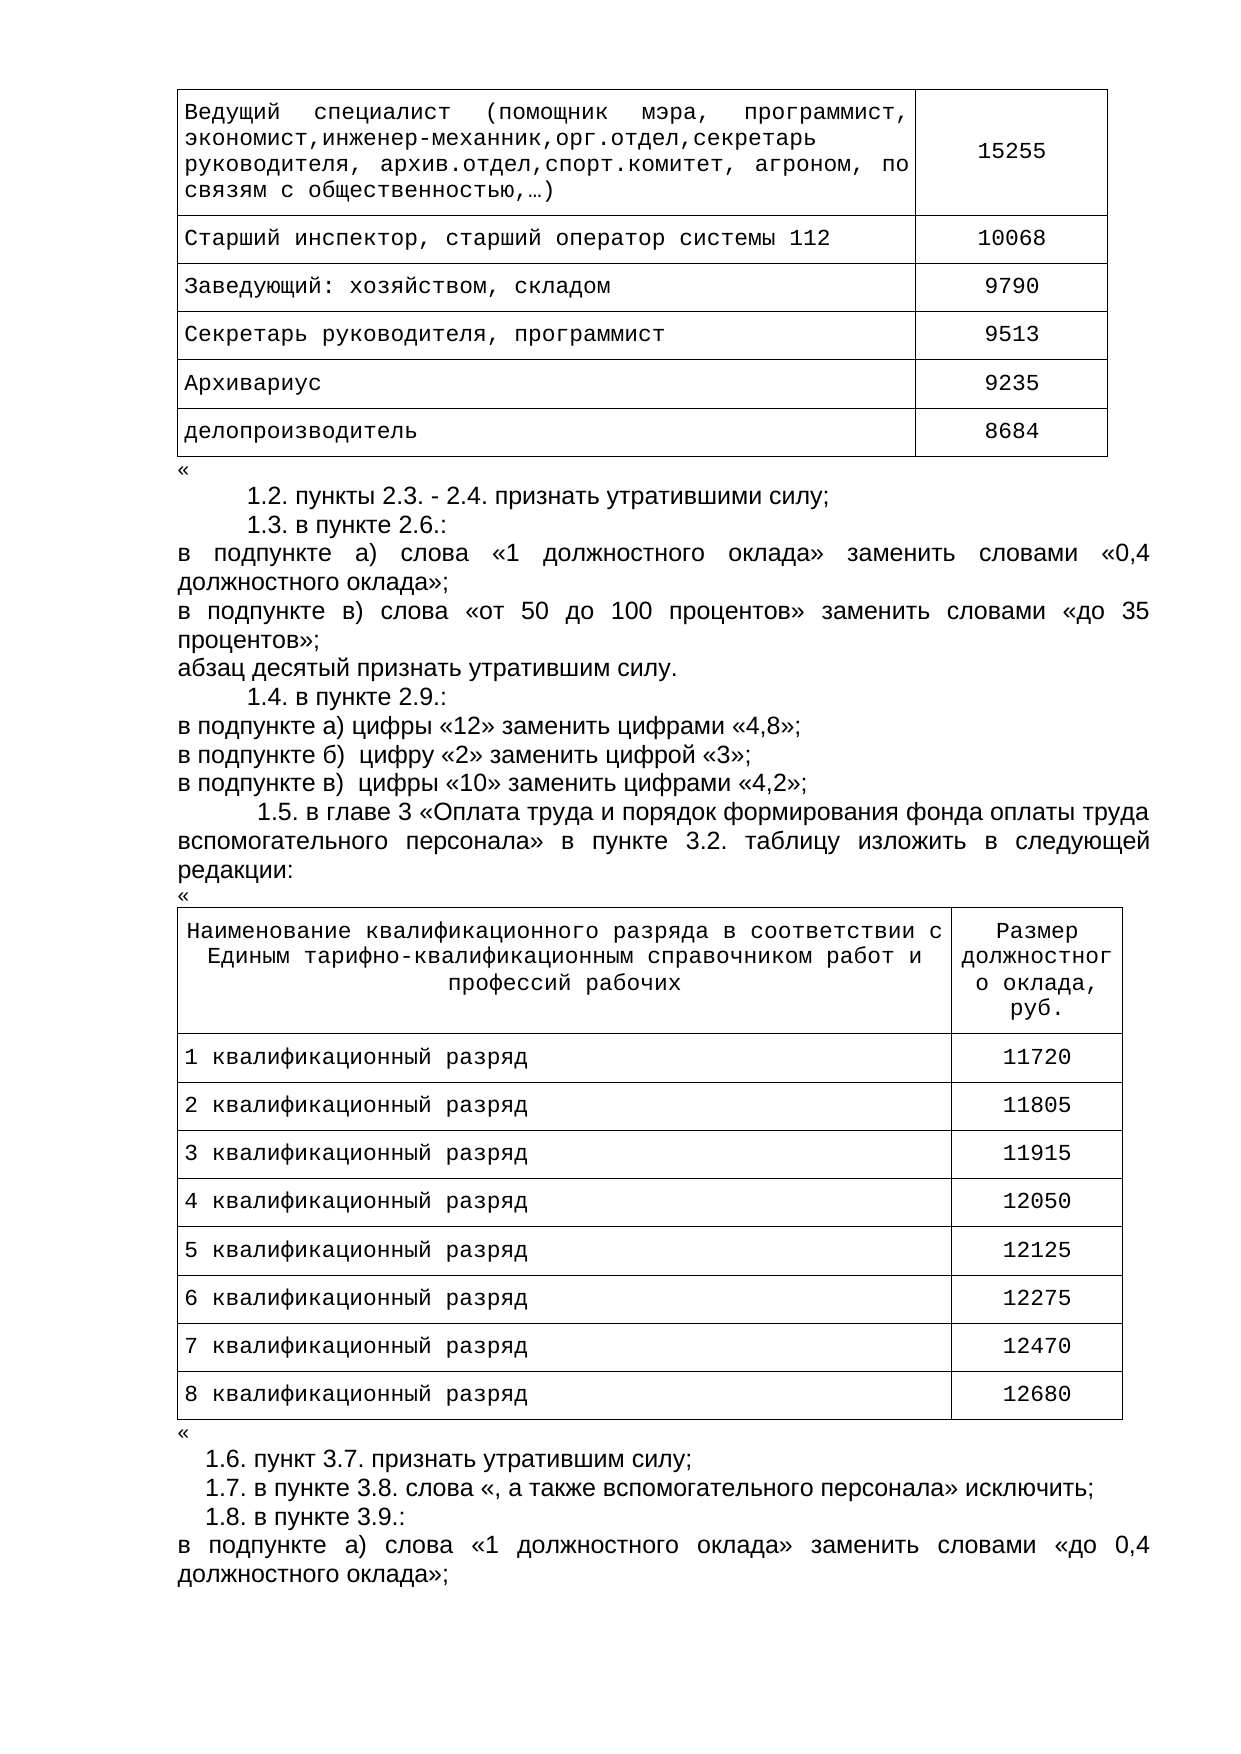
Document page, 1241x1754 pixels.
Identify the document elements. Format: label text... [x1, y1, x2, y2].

text « [177, 457, 1152, 481]
text 1.4. в пункте 2.9.: [177, 682, 1152, 711]
table_cell 12050 [952, 1179, 1122, 1226]
text 1.5. в главе 3 «Оплата труда и порядок формирования фонда оплаты труда вспомогательного персонала» в пункте 3.2. таблицу изложить в следующей редакции: [177, 797, 1152, 883]
table_cell 11805 [952, 1083, 1122, 1130]
table_cell 12470 [952, 1324, 1122, 1371]
text « [177, 1420, 1152, 1444]
table_cell 8684 [916, 409, 1107, 456]
text 1.3. в пункте 2.6.: [177, 509, 1152, 538]
table_cell 7 квалификационный разряд [178, 1324, 951, 1371]
text в подпункте а) цифры «12» заменить цифрами «4,8»; [177, 711, 1152, 739]
table_header Наименование квалификационного разряда в соответствии с Единым тарифно-квалификационным справочником работ и профессий рабочих [178, 908, 951, 1033]
table_cell 12275 [952, 1276, 1122, 1323]
text в подпункте в) слова «от 50 до 100 процентов» заменить словами «до 35 процентов»; [177, 596, 1152, 653]
text абзац десятый признать утратившим силу. [177, 653, 1152, 682]
table_cell 12680 [952, 1372, 1122, 1419]
table_cell 3 квалификационный разряд [178, 1131, 951, 1178]
text « [177, 883, 1152, 907]
table_cell 10068 [916, 216, 1107, 263]
table_cell 15255 [916, 90, 1107, 215]
table_cell 9235 [916, 360, 1107, 408]
table_cell Секретарь руководителя, программист [178, 312, 915, 359]
table_cell 4 квалификационный разряд [178, 1179, 951, 1226]
table_cell 2 квалификационный разряд [178, 1083, 951, 1130]
table_cell 6 квалификационный разряд [178, 1276, 951, 1323]
table_cell делопроизводитель [178, 409, 915, 456]
table_cell Заведующий: хозяйством, складом [178, 264, 915, 311]
text 1.6. пункт 3.7. признать утратившим силу; [177, 1444, 1152, 1473]
table_cell 9790 [916, 264, 1107, 311]
table_header Размер должностного оклада, руб. [952, 908, 1122, 1033]
table_cell Ведущий специалист (помощник мэра, программист, экономист,инженер-механник,орг.отдел,секретарь руководителя, архив.отдел,спорт.комитет, агроном, по связям с общественностью,…) [178, 90, 915, 215]
table_cell Старший инспектор, старший оператор системы 112 [178, 216, 915, 263]
text в подпункте а) слова «1 должностного оклада» заменить словами «0,4 должностного оклада»; [177, 538, 1152, 596]
table_cell 11720 [952, 1034, 1122, 1082]
table_cell 9513 [916, 312, 1107, 359]
table_cell 1 квалификационный разряд [178, 1034, 951, 1082]
table_cell 8 квалификационный разряд [178, 1372, 951, 1419]
text 1.2. пункты 2.3. - 2.4. признать утратившими силу; [177, 481, 1152, 509]
table_cell 12125 [952, 1227, 1122, 1274]
table_cell 5 квалификационный разряд [178, 1227, 951, 1274]
text в подпункте а) слова «1 должностного оклада» заменить словами «до 0,4 должностного оклада»; [177, 1530, 1152, 1588]
text в подпункте в) цифры «10» заменить цифрами «4,2»; [177, 768, 1152, 797]
text 1.7. в пункте 3.8. слова «, а также вспомогательного персонала» исключить; [177, 1473, 1152, 1502]
table_cell 11915 [952, 1131, 1122, 1178]
table_cell Архивариус [178, 360, 915, 408]
text 1.8. в пункте 3.9.: [177, 1502, 1152, 1530]
text в подпункте б) цифру «2» заменить цифрой «3»; [177, 739, 1152, 768]
